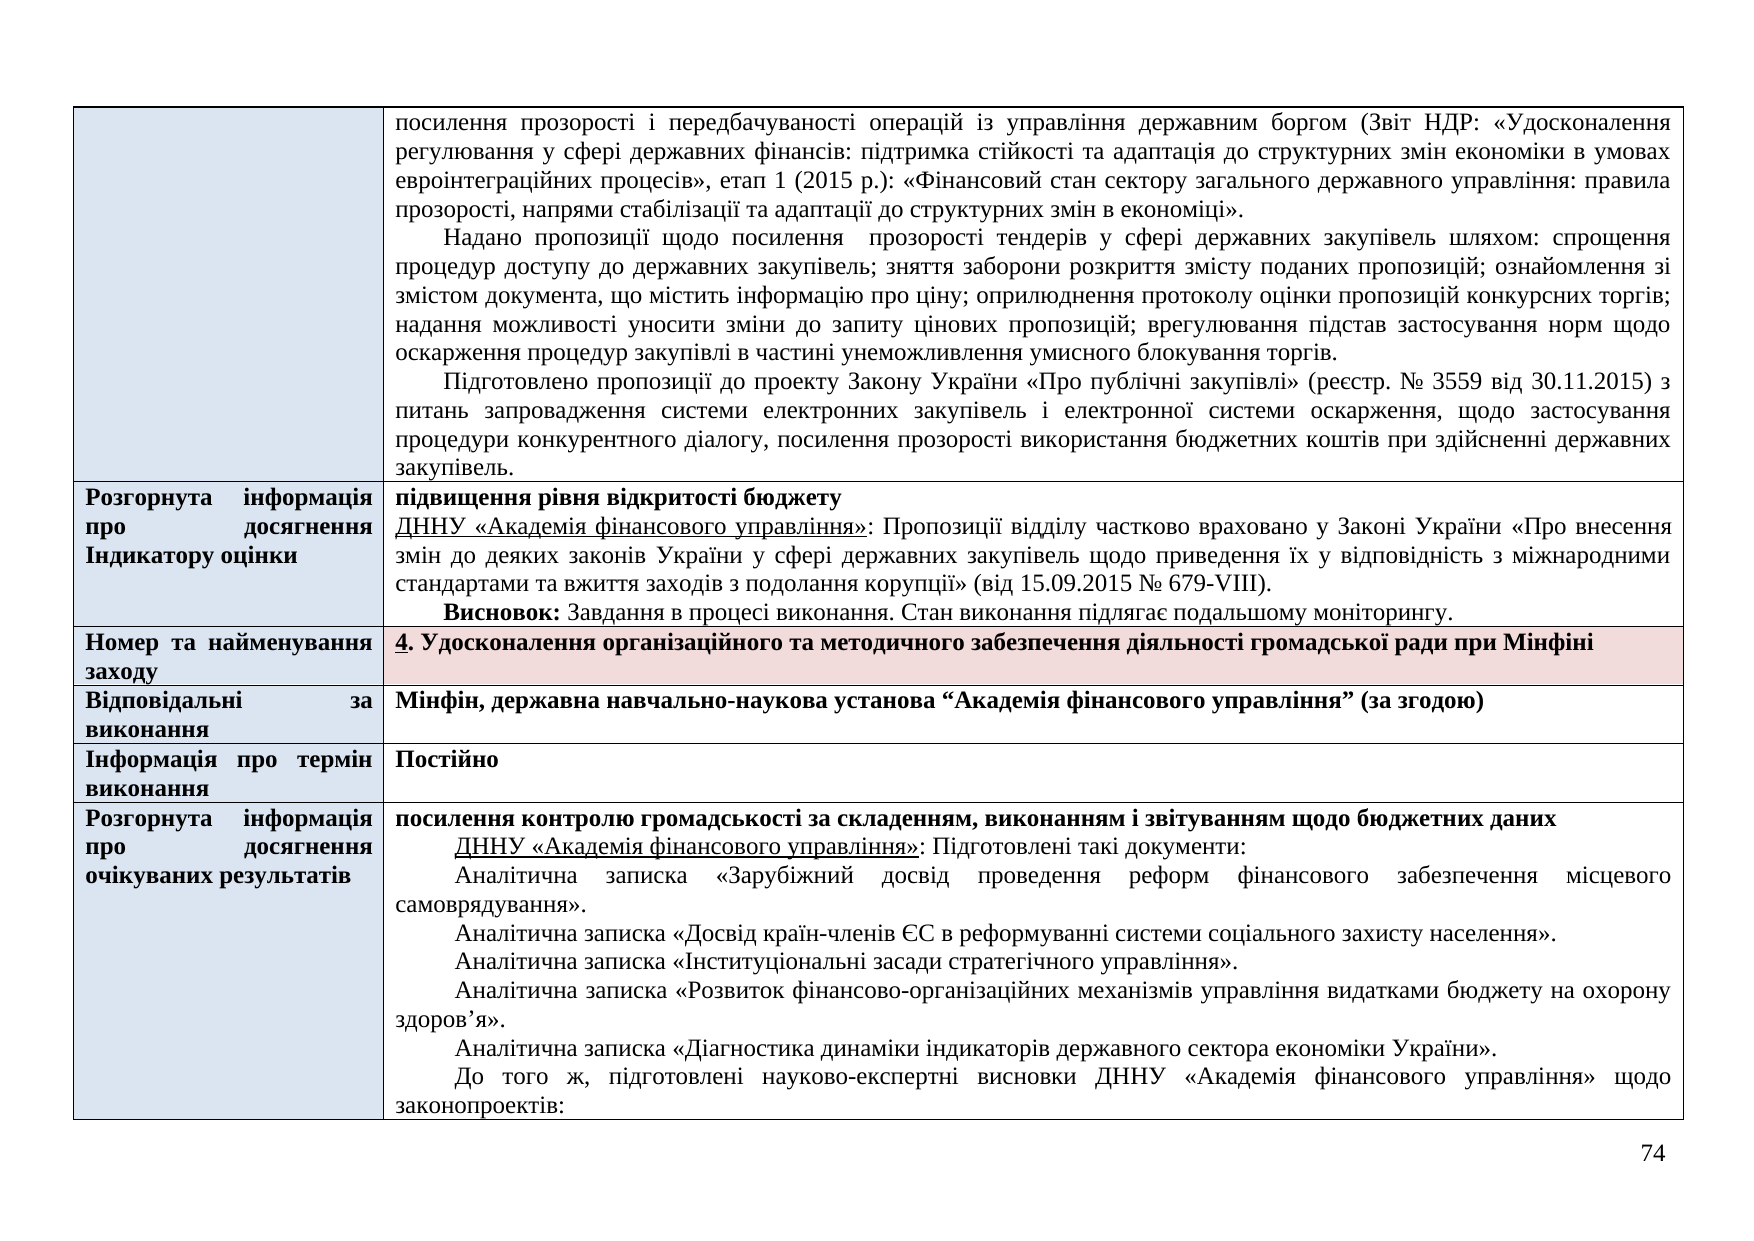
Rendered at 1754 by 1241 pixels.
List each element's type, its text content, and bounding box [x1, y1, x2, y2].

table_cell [384, 108, 1683, 481]
table_cell 4. Удосконалення організаційного та методичного забезпечення діяльності громадської ради при Мінфіні [384, 627, 1683, 684]
table_cell Мінфін, державна навчально-наукова установа “Академія фінансового управління” (за згодою) [384, 686, 1683, 743]
table_cell Відповідальні за виконання [74, 686, 383, 743]
table_cell підвищення рівня відкритості бюджету ДННУ «Академія фінансового управління»: Пропозиції відділу частково враховано у Законі України «Про внесення змін до деяких законів України у сфері державних закупівель щодо приведення їх у відповідність з міжнародними стандартами та вжиття заходів з подолання корупції» (від 15.09.2015 № 679-VIII). Висновок: Завдання в процесі виконання. Стан виконання підлягає подальшому моніторингу. [384, 482, 1683, 626]
table_cell Розгорнута інформація про досягнення Індикатору оцінки [74, 482, 383, 626]
table_cell Номер та найменування заходу [74, 627, 383, 684]
table_cell Інформація про термін виконання [74, 744, 383, 802]
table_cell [74, 803, 383, 1119]
table_cell Постійно [384, 744, 1683, 802]
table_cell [74, 108, 383, 481]
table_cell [384, 803, 1683, 1119]
